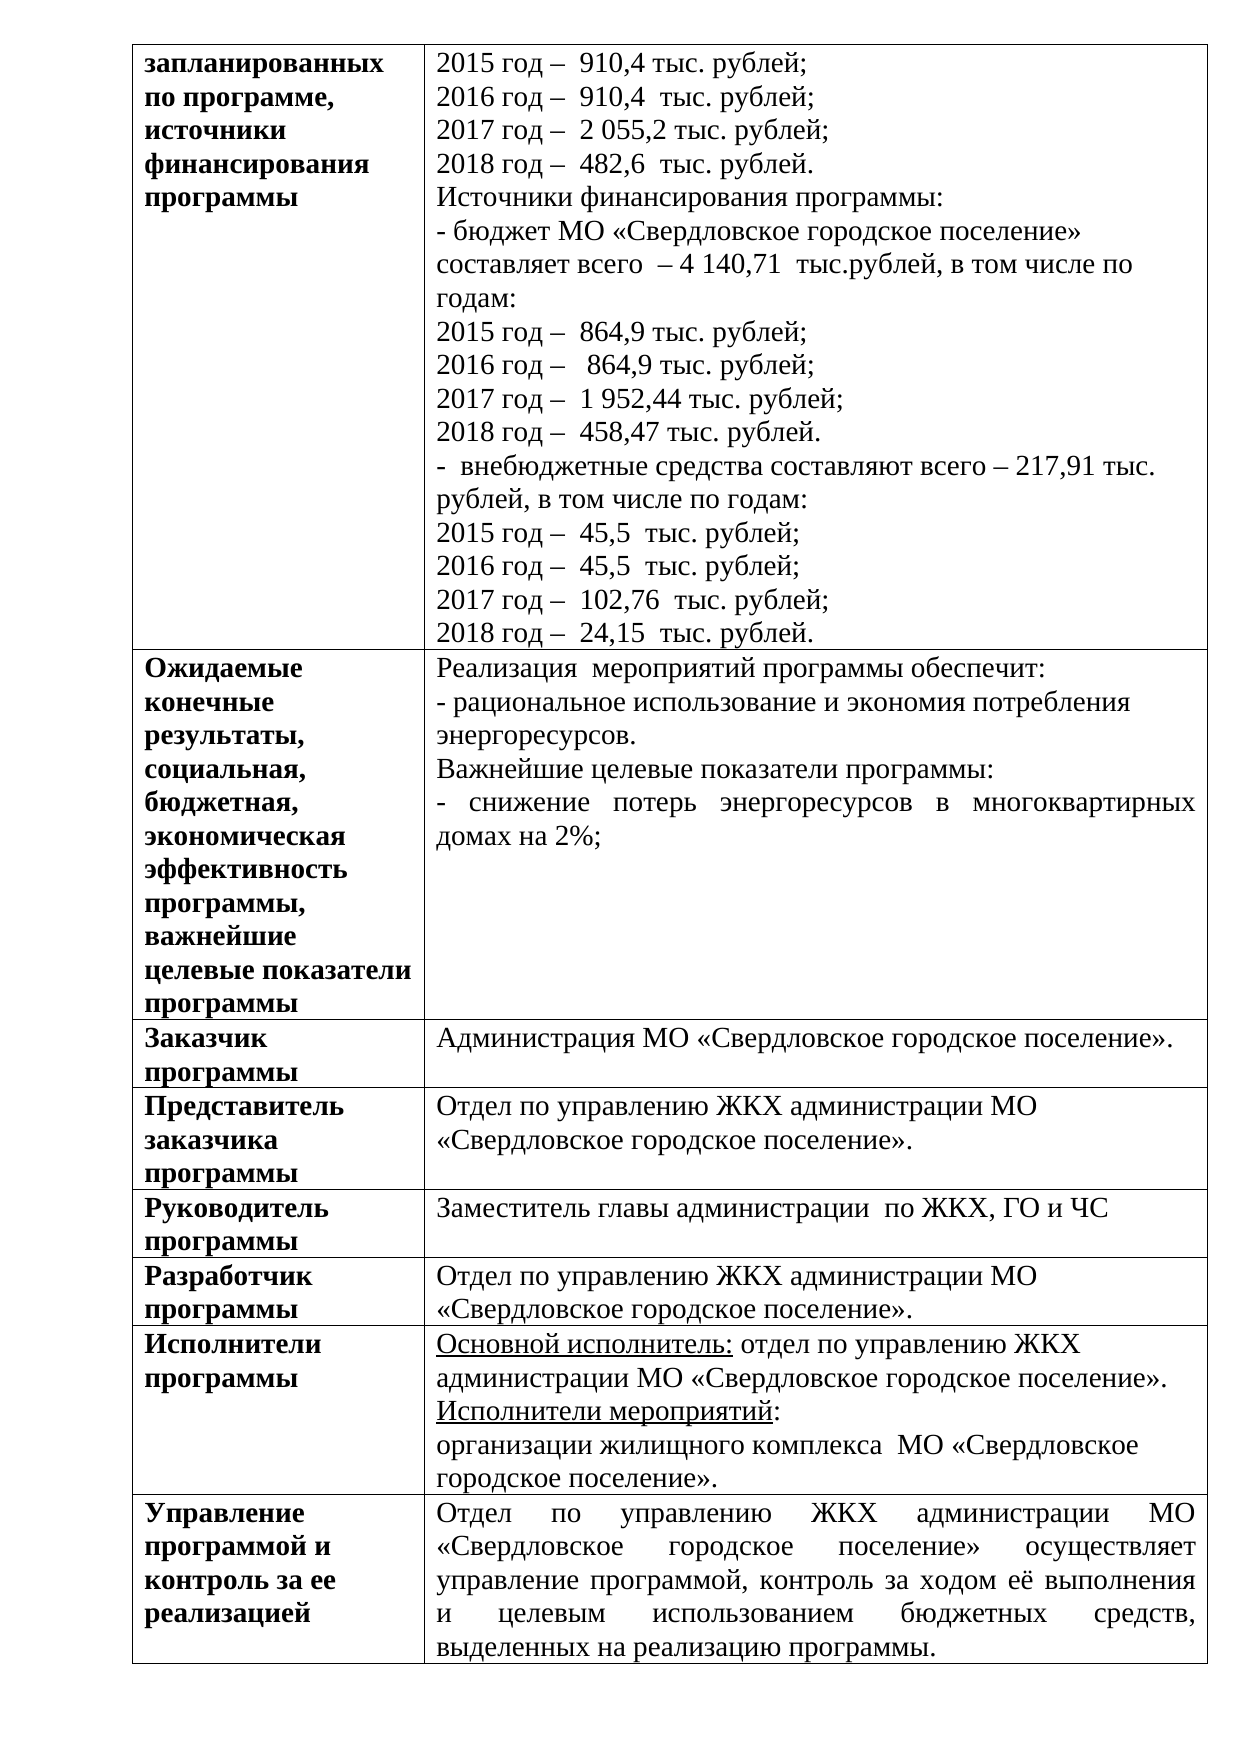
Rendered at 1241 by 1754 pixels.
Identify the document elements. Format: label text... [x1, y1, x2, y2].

table_cell Отдел по управлению ЖКХ администрации МО «Свердловское городское поселение». [425, 1088, 1207, 1189]
table_cell Заместитель главы администрации по ЖКХ, ГО и ЧС [425, 1190, 1207, 1257]
table_cell Исполнители программы [133, 1326, 424, 1494]
table_cell Разработчик программы [133, 1258, 424, 1325]
table_cell Администрация МО «Свердловское городское поселение». [425, 1020, 1207, 1087]
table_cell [133, 45, 424, 649]
table_cell Ожидаемые конечные результаты, социальная, бюджетная, экономическая эффективность программы, важнейшие целевые показатели программы [133, 650, 424, 1019]
table_cell Реализация мероприятий программы обеспечит: - рациональное использование и экономия потребления энергоресурсов. Важнейшие целевые показатели программы: - снижение потерь энергоресурсов в многоквартирных домах на 2%; [425, 650, 1207, 1019]
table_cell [133, 1495, 424, 1663]
table_cell Основной исполнитель: отдел по управлению ЖКХ администрации МО «Свердловское городское поселение». Исполнители мероприятий: организации жилищного комплекса МО «Свердловское городское поселение». [425, 1326, 1207, 1494]
table_cell Представитель заказчика программы [133, 1088, 424, 1189]
table_cell Отдел по управлению ЖКХ администрации МО «Свердловское городское поселение». [425, 1258, 1207, 1325]
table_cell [425, 45, 1207, 649]
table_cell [425, 1495, 1207, 1663]
table_cell Руководитель программы [133, 1190, 424, 1257]
table_cell Заказчик программы [133, 1020, 424, 1087]
